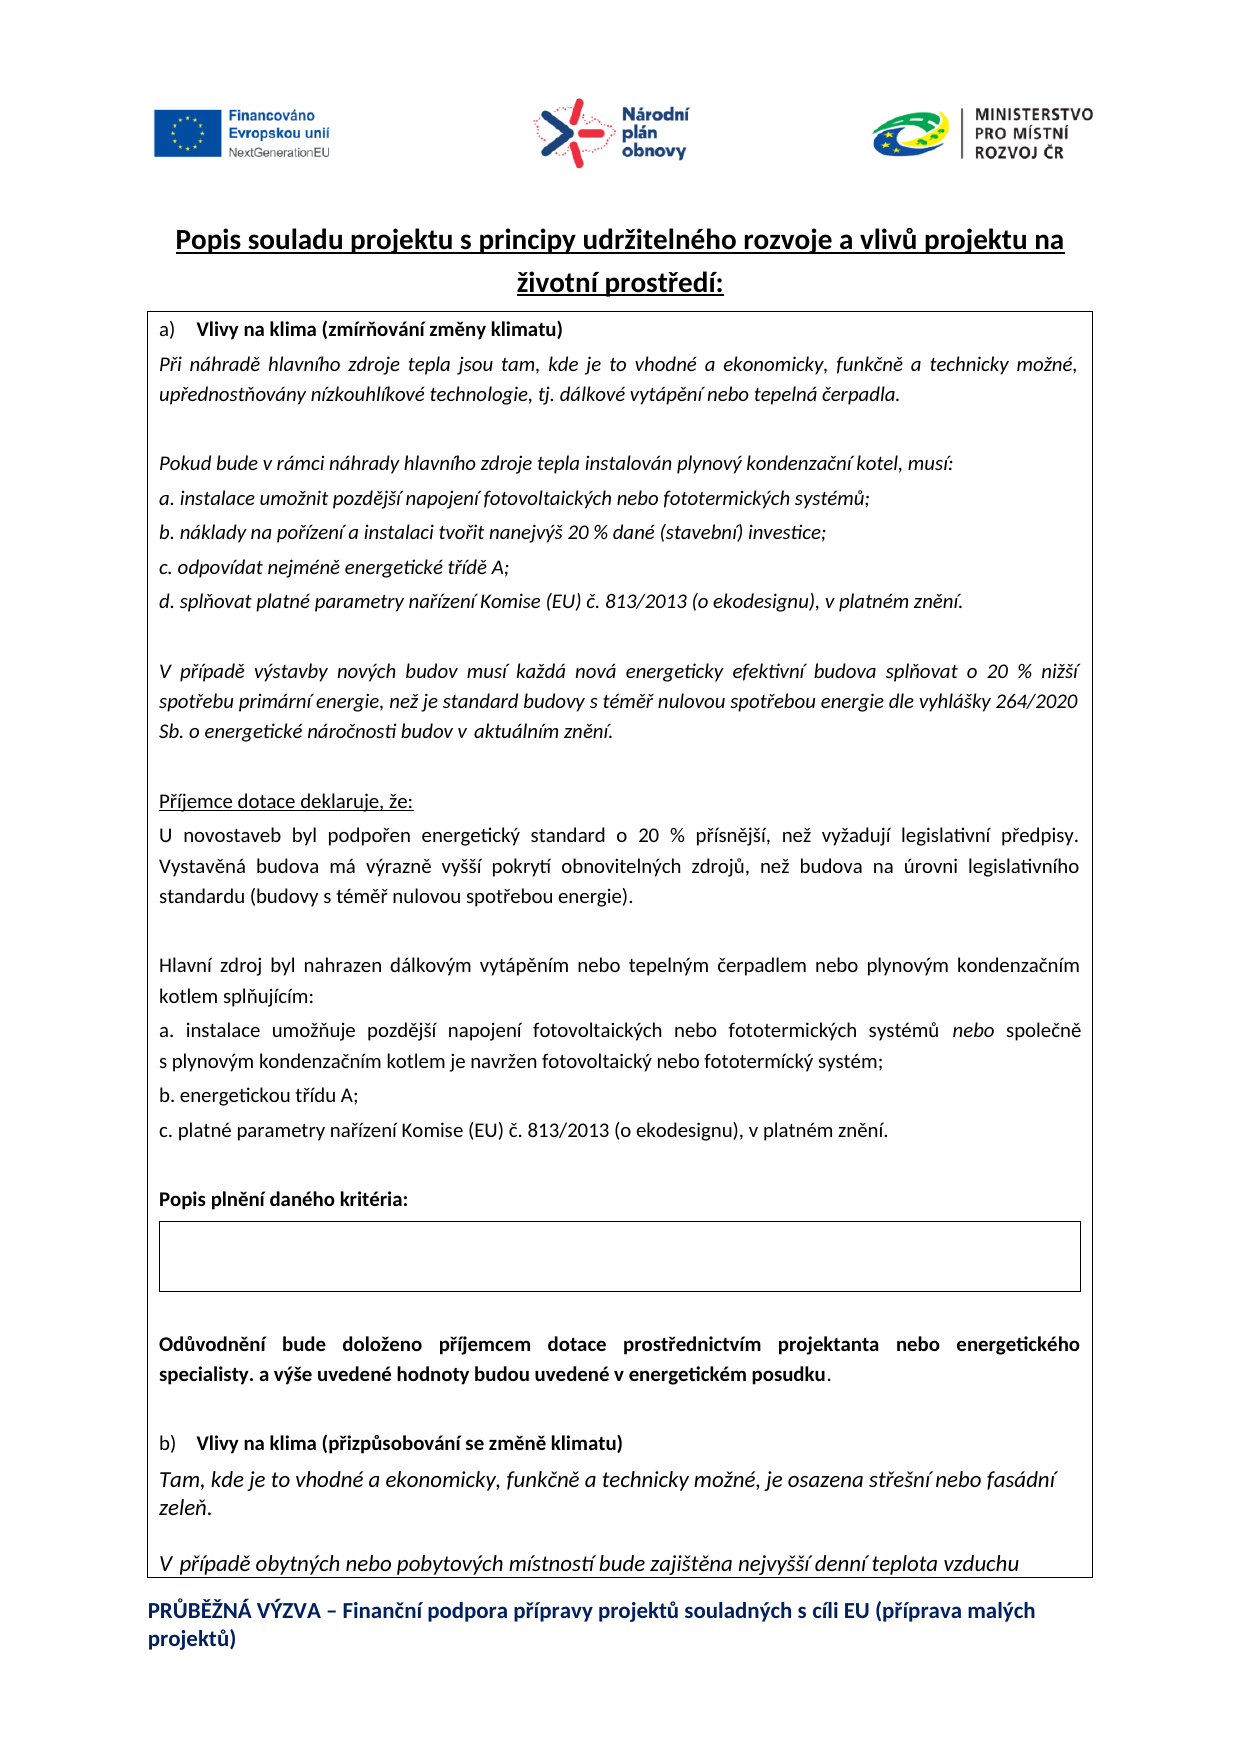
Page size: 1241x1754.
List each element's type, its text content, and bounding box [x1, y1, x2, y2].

picture [147, 73, 1096, 194]
text Popis souladu projektu s principy udržitelného rozvoje a vlivů projektu na životní prostředí: [148, 221, 1093, 300]
